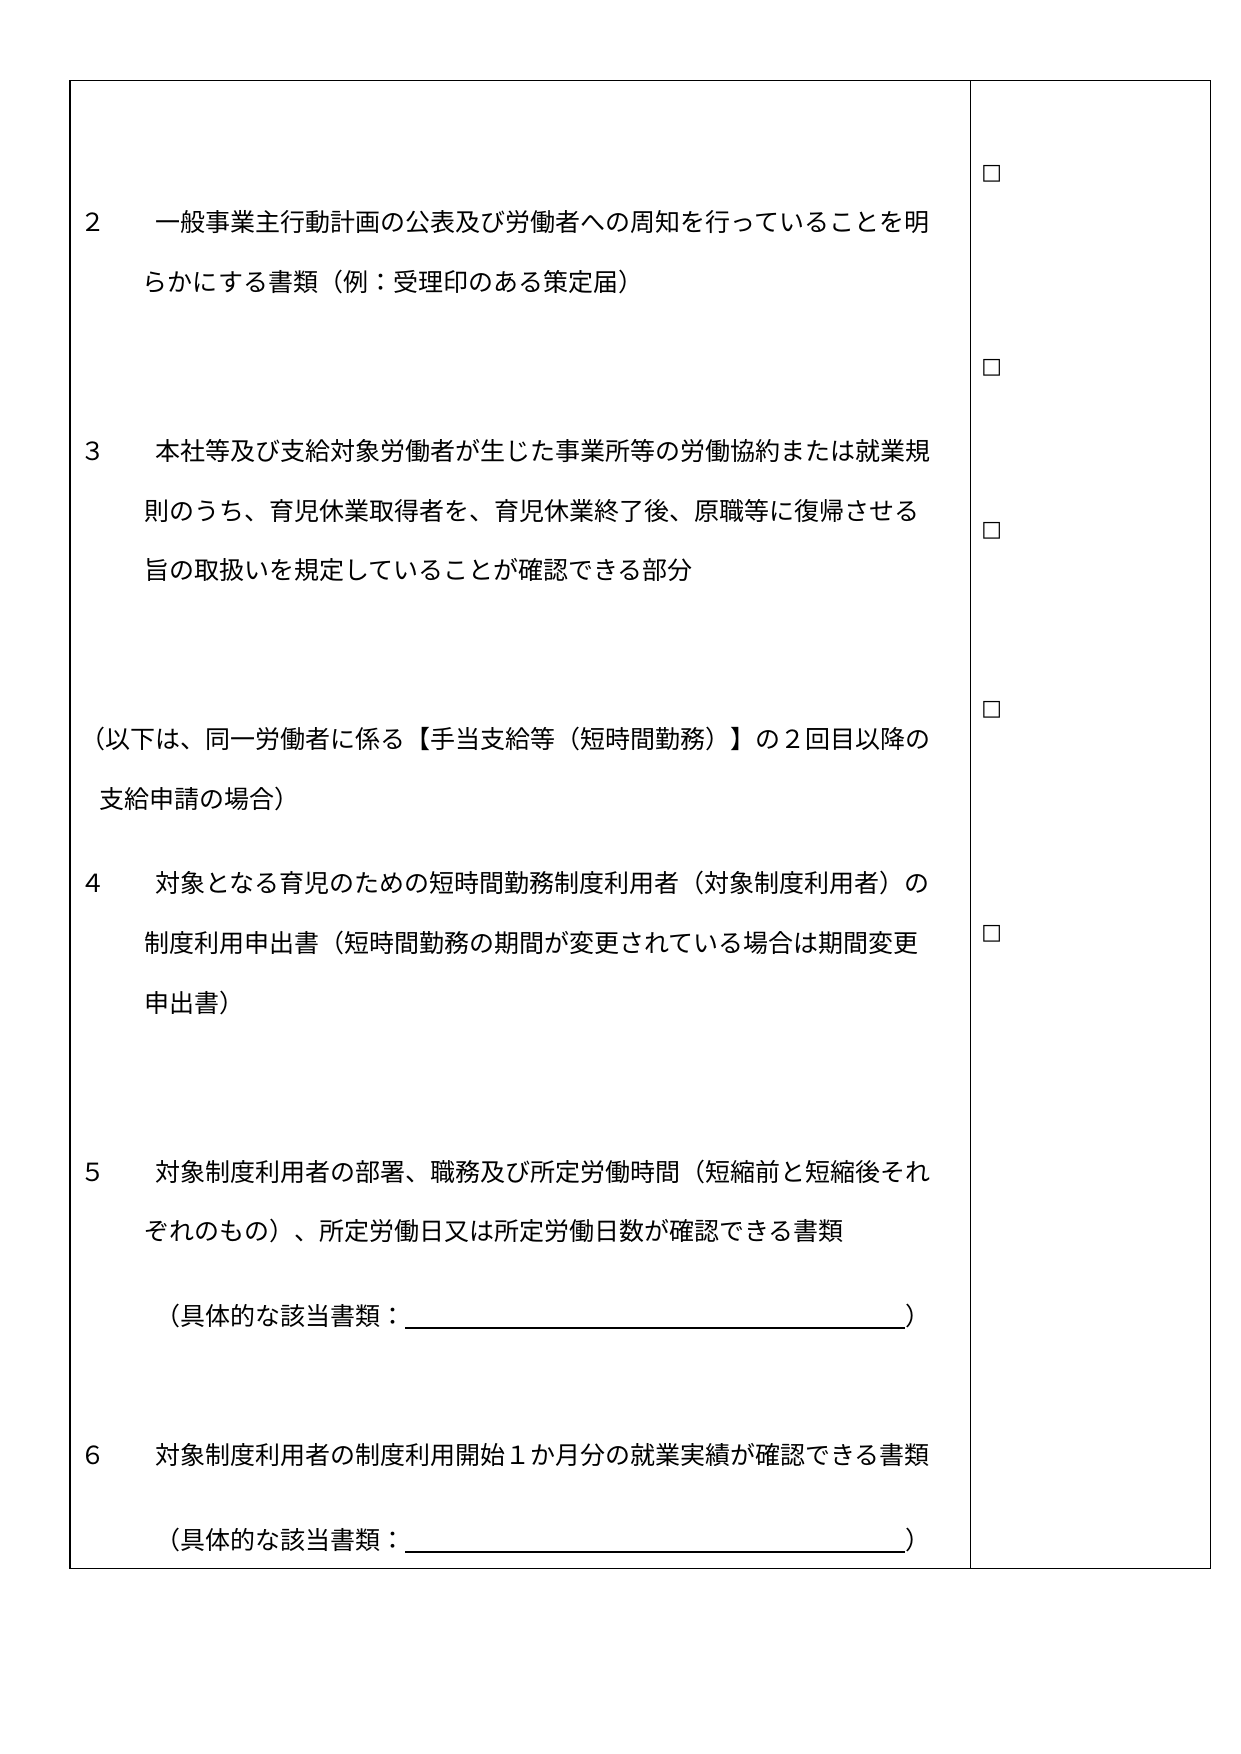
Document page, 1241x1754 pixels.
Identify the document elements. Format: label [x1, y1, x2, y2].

table_cell [971, 81, 1210, 1568]
table_cell [71, 81, 970, 1568]
